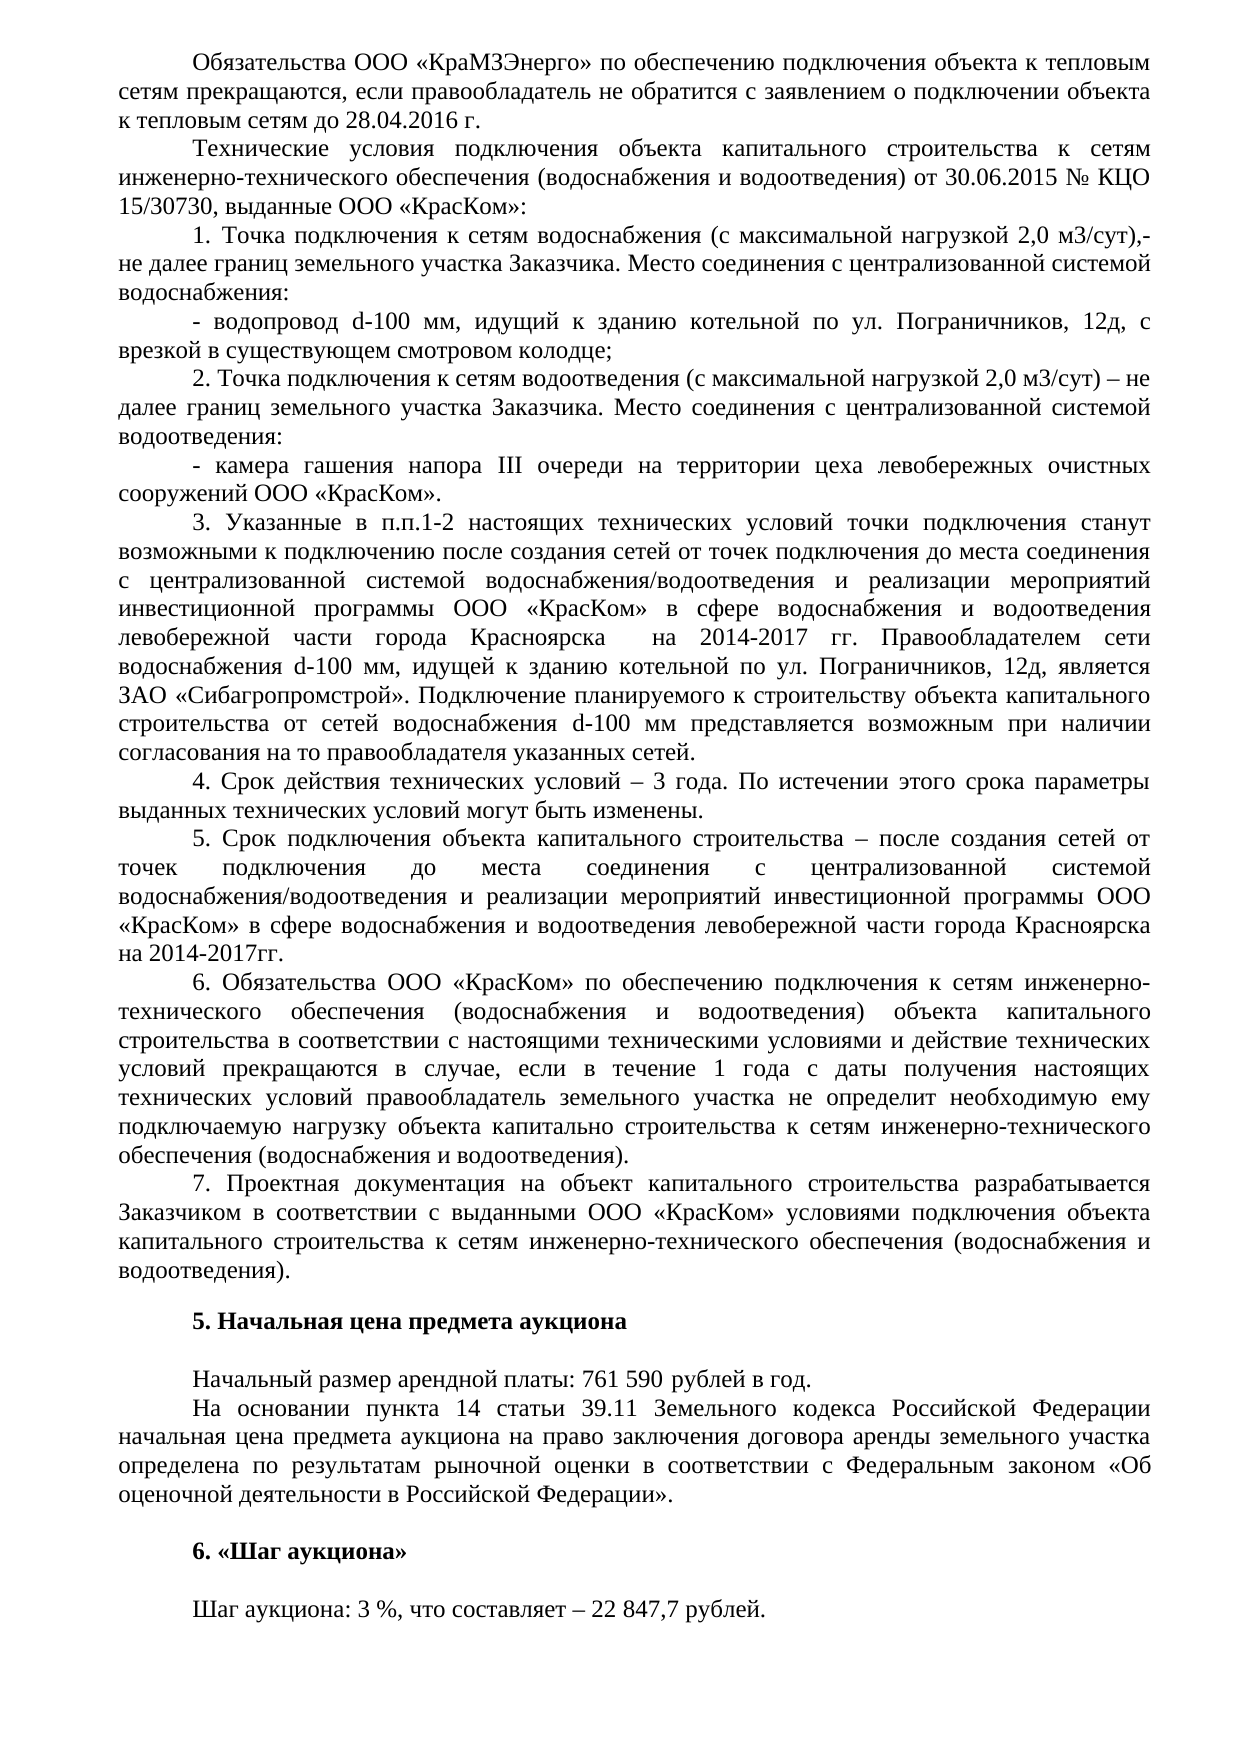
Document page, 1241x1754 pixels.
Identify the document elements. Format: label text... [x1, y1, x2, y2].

text Шаг аукциона: 3 %, что составляет – 22 847,7 рублей. [118, 1594, 1152, 1623]
list Точка подключения к сетям водоснабжения (с максимальной нагрузкой 2,0 м3/сут),- не далее границ земельного участка Заказчика. Место соединения с централизованной системой водоснабжения: [118, 220, 1152, 306]
text 5. Срок подключения объекта капитального строительства – после создания сетей от точек подключения до места соединения с централизованной системой водоснабжения/водоотведения и реализации мероприятий инвестиционной программы ООО «КрасКом» в сфере водоснабжения и водоотведения левобережной части города Красноярска на 2014-2017гг. [118, 823, 1152, 967]
text 5. Начальная цена предмета аукциона [118, 1306, 1152, 1335]
text 4. Срок действия технических условий – 3 года. По истечении этого срока параметры выданных технических условий могут быть изменены. [118, 766, 1152, 823]
text Обязательства ООО «КраМЗЭнерго» по обеспечению подключения объекта к тепловым сетям прекращаются, если правообладатель не обратится с заявлением о подключении объекта к тепловым сетям до 28.04.2016 г. [118, 47, 1152, 133]
text 2. Точка подключения к сетям водоотведения (с максимальной нагрузкой 2,0 м3/сут) – не далее границ земельного участка Заказчика. Место соединения с централизованной системой водоотведения: [118, 363, 1152, 450]
text - камера гашения напора III очереди на территории цеха левобережных очистных сооружений ООО «КрасКом». [118, 450, 1152, 507]
text Технические условия подключения объекта капитального строительства к сетям инженерно-технического обеспечения (водоснабжения и водоотведения) от 30.06.2015 № КЦО 15/30730, выданные ООО «КрасКом»: [118, 133, 1152, 220]
text 6. «Шаг аукциона» [118, 1536, 1152, 1565]
text На основании пункта 14 статьи 39.11 Земельного кодекса Российской Федерации начальная цена предмета аукциона на право заключения договора аренды земельного участка определена по результатам рыночной оценки в соответствии с Федеральным законом «Об оценочной деятельности в Российской Федерации». [118, 1393, 1152, 1508]
text Начальный размер арендной платы: 761 590 рублей в год. [118, 1364, 1152, 1393]
text 6. Обязательства ООО «КрасКом» по обеспечению подключения к сетям инженерно-технического обеспечения (водоснабжения и водоотведения) объекта капитального строительства в соответствии с настоящими техническими условиями и действие технических условий прекращаются в случае, если в течение 1 года с даты получения настоящих технических условий правообладатель земельного участка не определит необходимую ему подключаемую нагрузку объекта капитально строительства к сетям инженерно-технического обеспечения (водоснабжения и водоотведения). [118, 967, 1152, 1168]
text - водопровод d-100 мм, идущий к зданию котельной по ул. Пограничников, 12д, с врезкой в существующем смотровом колодце; [118, 306, 1152, 363]
text 3. Указанные в п.п.1-2 настоящих технических условий точки подключения станут возможными к подключению после создания сетей от точек подключения до места соединения с централизованной системой водоснабжения/водоотведения и реализации мероприятий инвестиционной программы ООО «КрасКом» в сфере водоснабжения и водоотведения левобережной части города Красноярска на 2014-2017 гг. Правообладателем сети водоснабжения d-100 мм, идущей к зданию котельной по ул. Пограничников, 12д, является ЗАО «Сибагропромстрой». Подключение планируемого к строительству объекта капитального строительства от сетей водоснабжения d-100 мм представляется возможным при наличии согласования на то правообладателя указанных сетей. [118, 507, 1152, 766]
text 7. Проектная документация на объект капитального строительства разрабатывается Заказчиком в соответствии с выданными ООО «КрасКом» условиями подключения объекта капитального строительства к сетям инженерно-технического обеспечения (водоснабжения и водоотведения). [118, 1168, 1152, 1283]
